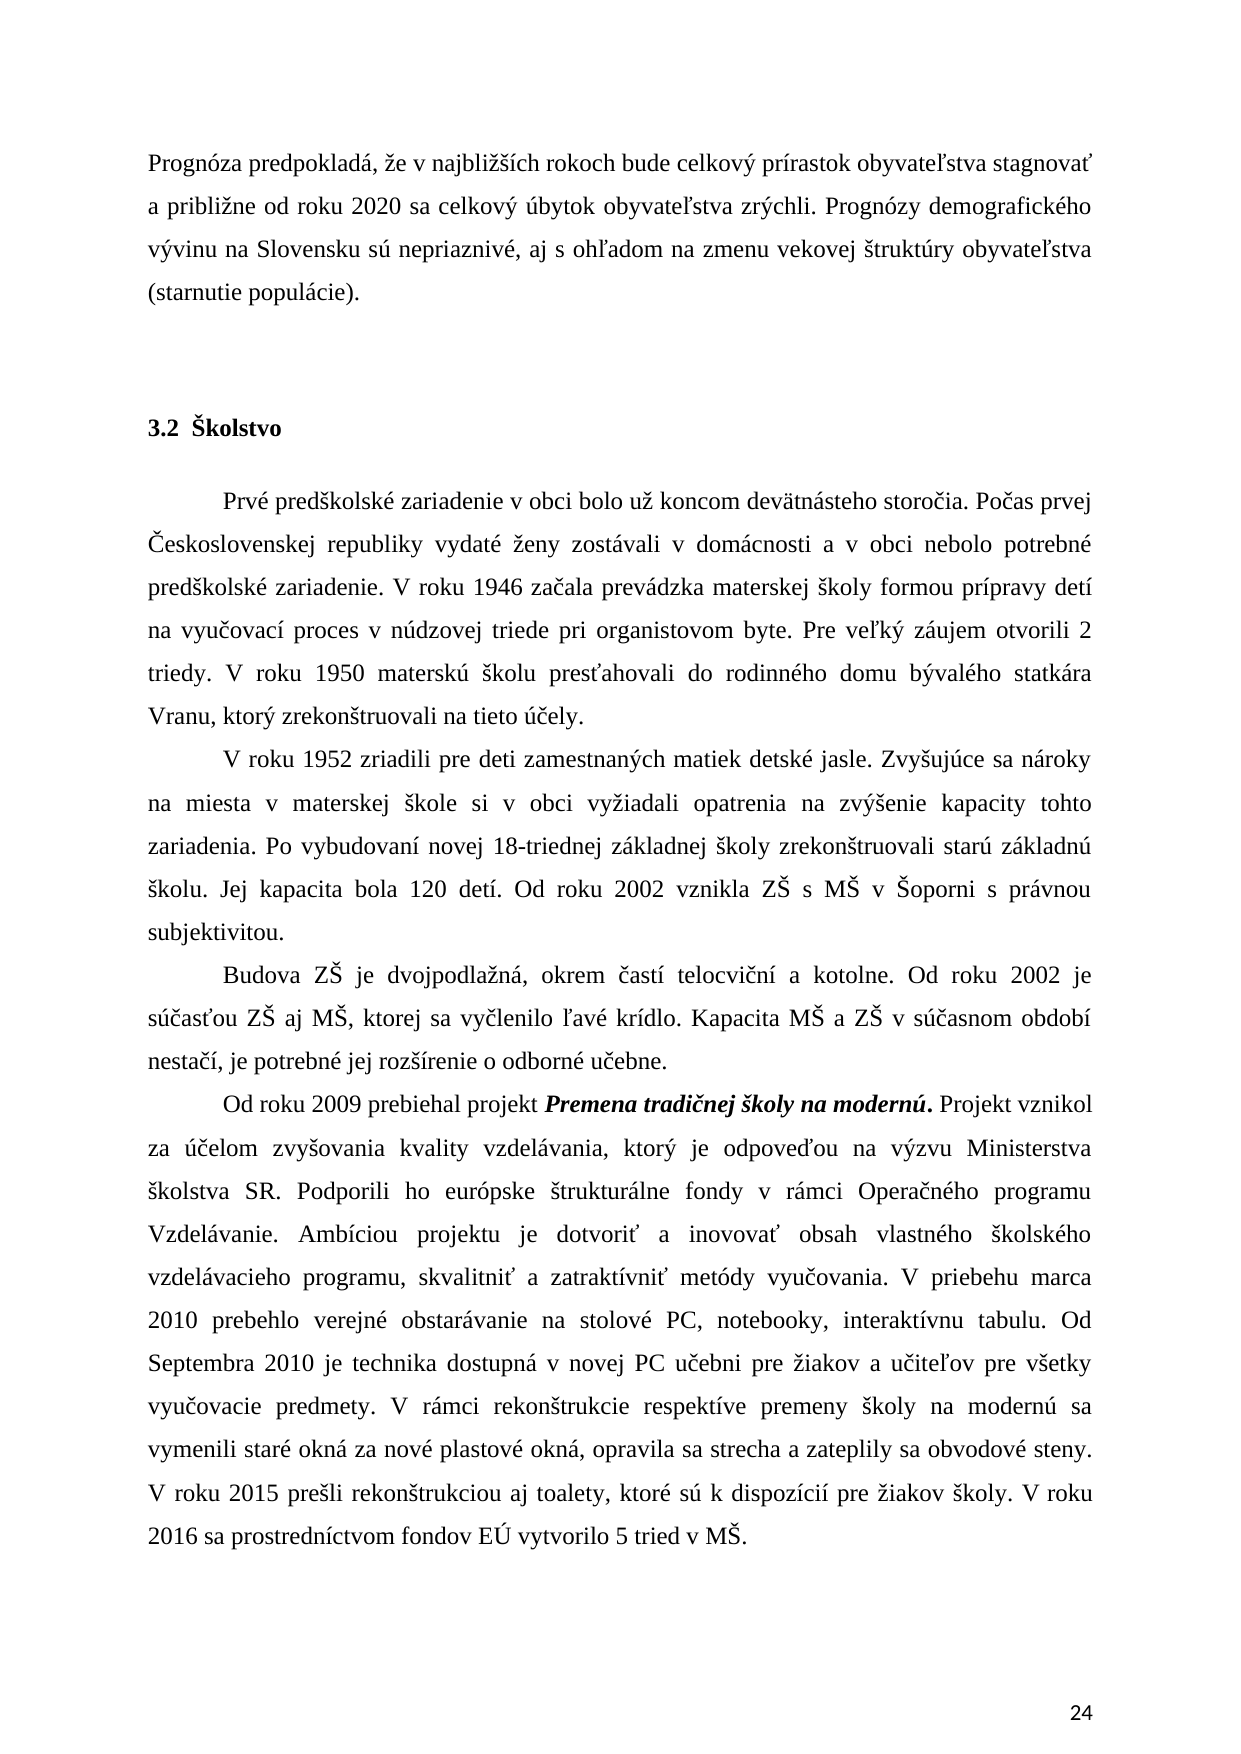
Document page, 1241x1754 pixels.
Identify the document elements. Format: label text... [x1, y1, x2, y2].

subtitle 3.2 Školstvo [148, 413, 1093, 442]
text Od roku 2009 prebiehal projekt Premena tradičnej školy na modernú. Projekt vznikol za účelom zvyšovania kvality vzdelávania, ktorý je odpoveďou na výzvu Ministerstva školstva SR. Podporili ho európske štrukturálne fondy v rámci Operačného programu Vzdelávanie. Ambíciou projektu je dotvoriť a inovovať obsah vlastného školského vzdelávacieho programu, skvalitniť a zatraktívniť metódy vyučovania. V priebehu marca 2010 prebehlo verejné obstarávanie na stolové PC, notebooky, interaktívnu tabulu. Od Septembra 2010 je technika dostupná v novej PC učebni pre žiakov a učiteľov pre všetky vyučovacie predmety. V rámci rekonštrukcie respektíve premeny školy na modernú sa vymenili staré okná za nové plastové okná, opravila sa strecha a zateplily sa obvodové steny. V roku 2015 prešli rekonštrukciou aj toalety, ktoré sú k dispozícií pre žiakov školy. V roku 2016 sa prostredníctvom fondov EÚ vytvorilo 5 tried v MŠ. [148, 1089, 1093, 1549]
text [148, 148, 1093, 306]
text Prvé predškolské zariadenie v obci bolo už koncom devätnásteho storočia. Počas prvej Československej republiky vydaté ženy zostávali v domácnosti a v obci nebolo potrebné predškolské zariadenie. V roku 1946 začala prevádzka materskej školy formou prípravy detí na vyučovací proces v núdzovej triede pri organistovom byte. Pre veľký záujem otvorili 2 triedy. V roku 1950 materskú školu presťahovali do rodinného domu bývalého statkára Vranu, ktorý zrekonštruovali na tieto účely. [148, 486, 1093, 730]
text Budova ZŠ je dvojpodlažná, okrem častí telocviční a kotolne. Od roku 2002 je súčasťou ZŠ aj MŠ, ktorej sa vyčlenilo ľavé krídlo. Kapacita MŠ a ZŠ v súčasnom období nestačí, je potrebné jej rozšírenie o odborné učebne. [148, 960, 1093, 1075]
text V roku 1952 zriadili pre deti zamestnaných matiek detské jasle. Zvyšujúce sa nároky na miesta v materskej škole si v obci vyžiadali opatrenia na zvýšenie kapacity tohto zariadenia. Po vybudovaní novej 18-triednej základnej školy zrekonštruovali starú základnú školu. Jej kapacita bola 120 detí. Od roku 2002 vznikla ZŠ s MŠ v Šoporni s právnou subjektivitou. [148, 744, 1093, 946]
